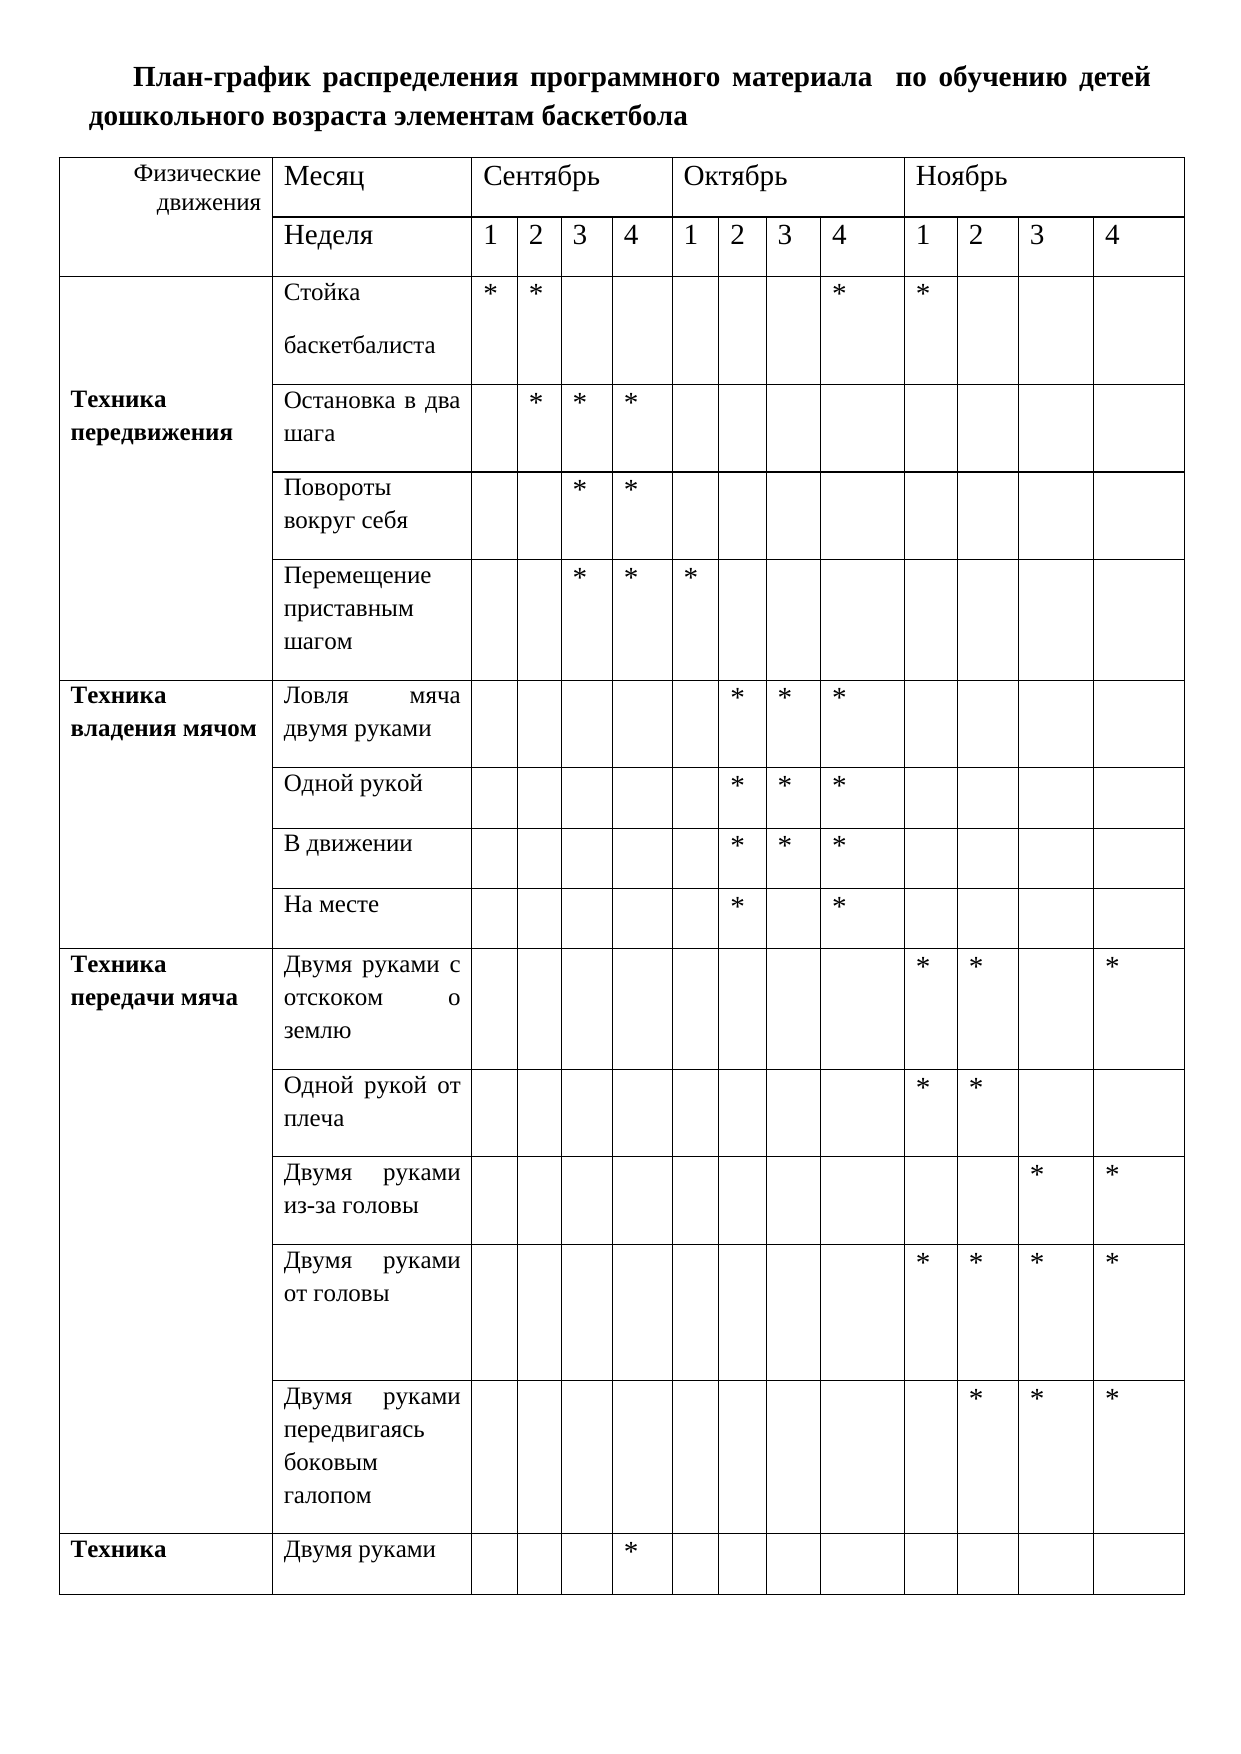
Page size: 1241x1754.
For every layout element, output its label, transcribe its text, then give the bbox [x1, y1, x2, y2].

table_cell * [518, 385, 561, 471]
table_cell [562, 768, 612, 827]
table_cell * [613, 560, 672, 679]
table_cell 1 [472, 218, 517, 276]
table_cell [1094, 1534, 1184, 1594]
table_cell [562, 1245, 612, 1380]
table_cell [1019, 949, 1093, 1069]
table_cell 3 [1019, 218, 1093, 276]
table_cell [562, 1070, 612, 1156]
table_cell [905, 560, 957, 679]
table_cell [472, 768, 517, 827]
table_cell [518, 1245, 561, 1380]
table_cell [821, 385, 904, 471]
table_cell [562, 1381, 612, 1533]
table_cell [1019, 681, 1093, 767]
table_cell 1 [905, 218, 957, 276]
table_cell [719, 1245, 766, 1380]
table_cell 1 [673, 218, 718, 276]
table_cell Двумя руками с отскоком о землю [273, 949, 471, 1069]
table_cell [958, 277, 1018, 384]
table_cell * [821, 829, 904, 888]
table_cell * [518, 277, 561, 384]
table_cell * [719, 889, 766, 948]
table_cell [767, 1157, 820, 1244]
table_cell [673, 385, 718, 471]
table_cell [905, 473, 957, 559]
table_cell [673, 1534, 718, 1594]
table_cell [472, 949, 517, 1069]
table_cell [673, 829, 718, 888]
table_cell Двумя руками [273, 1534, 471, 1594]
table_cell * [562, 560, 612, 679]
table_header Физические движения [60, 158, 272, 276]
table_cell 4 [821, 218, 904, 276]
table_cell [562, 829, 612, 888]
table_cell [472, 829, 517, 888]
table_cell * [1094, 1245, 1184, 1380]
table_cell Техника передачи мяча [60, 949, 272, 1533]
table_cell [613, 949, 672, 1069]
table_cell [767, 560, 820, 679]
table_cell [472, 1070, 517, 1156]
table_cell [905, 829, 957, 888]
table_cell [821, 1381, 904, 1533]
text План-график распределения программного материала по обучению детей дошкольного возраста элементам баскетбола [88, 59, 1152, 131]
table_cell [1094, 681, 1184, 767]
table_cell Перемещение приставным шагом [273, 560, 471, 679]
table_cell [719, 560, 766, 679]
table_cell [905, 681, 957, 767]
table_cell [719, 473, 766, 559]
table_cell [719, 1157, 766, 1244]
table_cell [767, 277, 820, 384]
table_cell [562, 889, 612, 948]
table_cell [905, 1157, 957, 1244]
table_cell [767, 1070, 820, 1156]
table_header Октябрь [673, 158, 904, 216]
table_cell * [562, 473, 612, 559]
table_cell [905, 385, 957, 471]
table_cell [518, 1070, 561, 1156]
table_cell [821, 1070, 904, 1156]
table_cell [562, 1534, 612, 1594]
table_cell [1094, 277, 1184, 384]
table_cell [518, 1157, 561, 1244]
table_cell [673, 889, 718, 948]
table_cell [958, 768, 1018, 827]
table_cell [958, 560, 1018, 679]
table_cell * [562, 385, 612, 471]
table_cell На месте [273, 889, 471, 948]
table_cell [472, 385, 517, 471]
table_cell [719, 1381, 766, 1533]
table_cell [905, 889, 957, 948]
table_cell [821, 560, 904, 679]
table_cell [719, 385, 766, 471]
table_cell [472, 681, 517, 767]
table_cell [767, 1381, 820, 1533]
table_cell [1019, 1534, 1093, 1594]
table_cell [518, 473, 561, 559]
table_cell Остановка в два шага [273, 385, 471, 471]
table_cell * [613, 1534, 672, 1594]
table_cell [821, 1534, 904, 1594]
table_cell * [905, 1245, 957, 1380]
table_cell Двумя руками из-за головы [273, 1157, 471, 1244]
table_cell * [821, 889, 904, 948]
table_cell Неделя [273, 218, 471, 276]
table_cell [905, 768, 957, 827]
table_cell [613, 829, 672, 888]
table_cell [613, 1070, 672, 1156]
table_cell [673, 768, 718, 827]
table_cell Одной рукой от плеча [273, 1070, 471, 1156]
table_cell [613, 277, 672, 384]
table_cell [472, 889, 517, 948]
table_cell * [821, 277, 904, 384]
table_cell 3 [767, 218, 820, 276]
table_cell [767, 889, 820, 948]
table_cell [958, 1534, 1018, 1594]
table_cell [562, 949, 612, 1069]
table_cell * [1094, 1381, 1184, 1533]
table_cell * [905, 949, 957, 1069]
table_cell [613, 768, 672, 827]
table_cell 4 [613, 218, 672, 276]
table_cell 2 [518, 218, 561, 276]
table_cell Ловля мяча двумя руками [273, 681, 471, 767]
table_cell 2 [958, 218, 1018, 276]
table_cell [958, 385, 1018, 471]
table_cell [821, 1245, 904, 1380]
table_cell [562, 277, 612, 384]
table_cell [613, 681, 672, 767]
table_cell * [821, 681, 904, 767]
table_cell [518, 768, 561, 827]
table_cell * [613, 385, 672, 471]
table_cell [821, 473, 904, 559]
table_cell [767, 949, 820, 1069]
table_cell Двумя руками от головы [273, 1245, 471, 1380]
table_cell [472, 1157, 517, 1244]
table_cell [767, 473, 820, 559]
table_cell [673, 1070, 718, 1156]
table_cell [767, 1245, 820, 1380]
table_cell [1094, 829, 1184, 888]
table_cell [472, 1381, 517, 1533]
table_cell [1094, 768, 1184, 827]
table_cell [1019, 889, 1093, 948]
table_cell [472, 1534, 517, 1594]
table_cell [518, 1381, 561, 1533]
table_cell Техника владения мячом [60, 681, 272, 948]
table_cell [719, 1534, 766, 1594]
table_cell [767, 385, 820, 471]
table_cell [767, 1534, 820, 1594]
table_cell * [1019, 1381, 1093, 1533]
table_cell * [767, 768, 820, 827]
table_cell [821, 949, 904, 1069]
table_cell [719, 1070, 766, 1156]
table_cell * [905, 1070, 957, 1156]
table_cell [1094, 560, 1184, 679]
table_cell [1094, 473, 1184, 559]
table_cell * [613, 473, 672, 559]
table_cell [719, 949, 766, 1069]
table_cell * [1094, 949, 1184, 1069]
table_cell * [1094, 1157, 1184, 1244]
table_cell [472, 1245, 517, 1380]
table_cell [673, 1245, 718, 1380]
table_header Месяц [273, 158, 471, 216]
table_cell [905, 1534, 957, 1594]
table_cell * [821, 768, 904, 827]
table_header Ноябрь [905, 158, 1184, 216]
table_cell [821, 1157, 904, 1244]
table_cell [1094, 889, 1184, 948]
table_cell [958, 829, 1018, 888]
table_cell [905, 1381, 957, 1533]
table_cell [518, 889, 561, 948]
table_cell Техника передвижения [60, 277, 272, 679]
table_cell [719, 277, 766, 384]
table_cell [472, 473, 517, 559]
table_cell [472, 560, 517, 679]
table_cell * [719, 768, 766, 827]
table_cell [958, 681, 1018, 767]
table_cell [1094, 385, 1184, 471]
table_cell * [1019, 1245, 1093, 1380]
table_cell [518, 560, 561, 679]
table_cell * [958, 1070, 1018, 1156]
table_cell [562, 681, 612, 767]
table_cell [1094, 1070, 1184, 1156]
table_cell [562, 1157, 612, 1244]
table_cell * [958, 949, 1018, 1069]
table_cell [673, 1381, 718, 1533]
table_cell [613, 1381, 672, 1533]
table_cell * [958, 1245, 1018, 1380]
table_cell [673, 473, 718, 559]
table_cell 2 [719, 218, 766, 276]
table_cell * [958, 1381, 1018, 1533]
table_cell [1019, 560, 1093, 679]
table_cell [673, 277, 718, 384]
table_cell [518, 1534, 561, 1594]
table_cell [958, 1157, 1018, 1244]
table_cell * [673, 560, 718, 679]
table_cell [613, 1157, 672, 1244]
table_cell Одной рукой [273, 768, 471, 827]
table_cell 3 [562, 218, 612, 276]
table_cell 4 [1094, 218, 1184, 276]
table_cell В движении [273, 829, 471, 888]
table_cell * [719, 829, 766, 888]
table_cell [60, 1534, 272, 1594]
table_cell [958, 473, 1018, 559]
table_cell [1019, 277, 1093, 384]
table_cell [1019, 473, 1093, 559]
table_cell [958, 889, 1018, 948]
table_cell * [767, 681, 820, 767]
table_cell [518, 949, 561, 1069]
table_cell [613, 889, 672, 948]
table_cell Стойка баскетбалиста [273, 277, 471, 384]
table_cell Повороты вокруг себя [273, 473, 471, 559]
table_header Сентябрь [472, 158, 672, 216]
table_cell * [905, 277, 957, 384]
table_cell [518, 681, 561, 767]
table_cell [673, 681, 718, 767]
table_cell [673, 949, 718, 1069]
table_cell [1019, 768, 1093, 827]
table_cell * [1019, 1157, 1093, 1244]
table_cell [1019, 385, 1093, 471]
table_cell * [767, 829, 820, 888]
table_cell Двумя руками передвигаясь боковым галопом [273, 1381, 471, 1533]
table_cell [1019, 829, 1093, 888]
table_cell * [719, 681, 766, 767]
table_cell [518, 829, 561, 888]
table_cell [673, 1157, 718, 1244]
table_cell [613, 1245, 672, 1380]
table_cell [1019, 1070, 1093, 1156]
table_cell * [472, 277, 517, 384]
